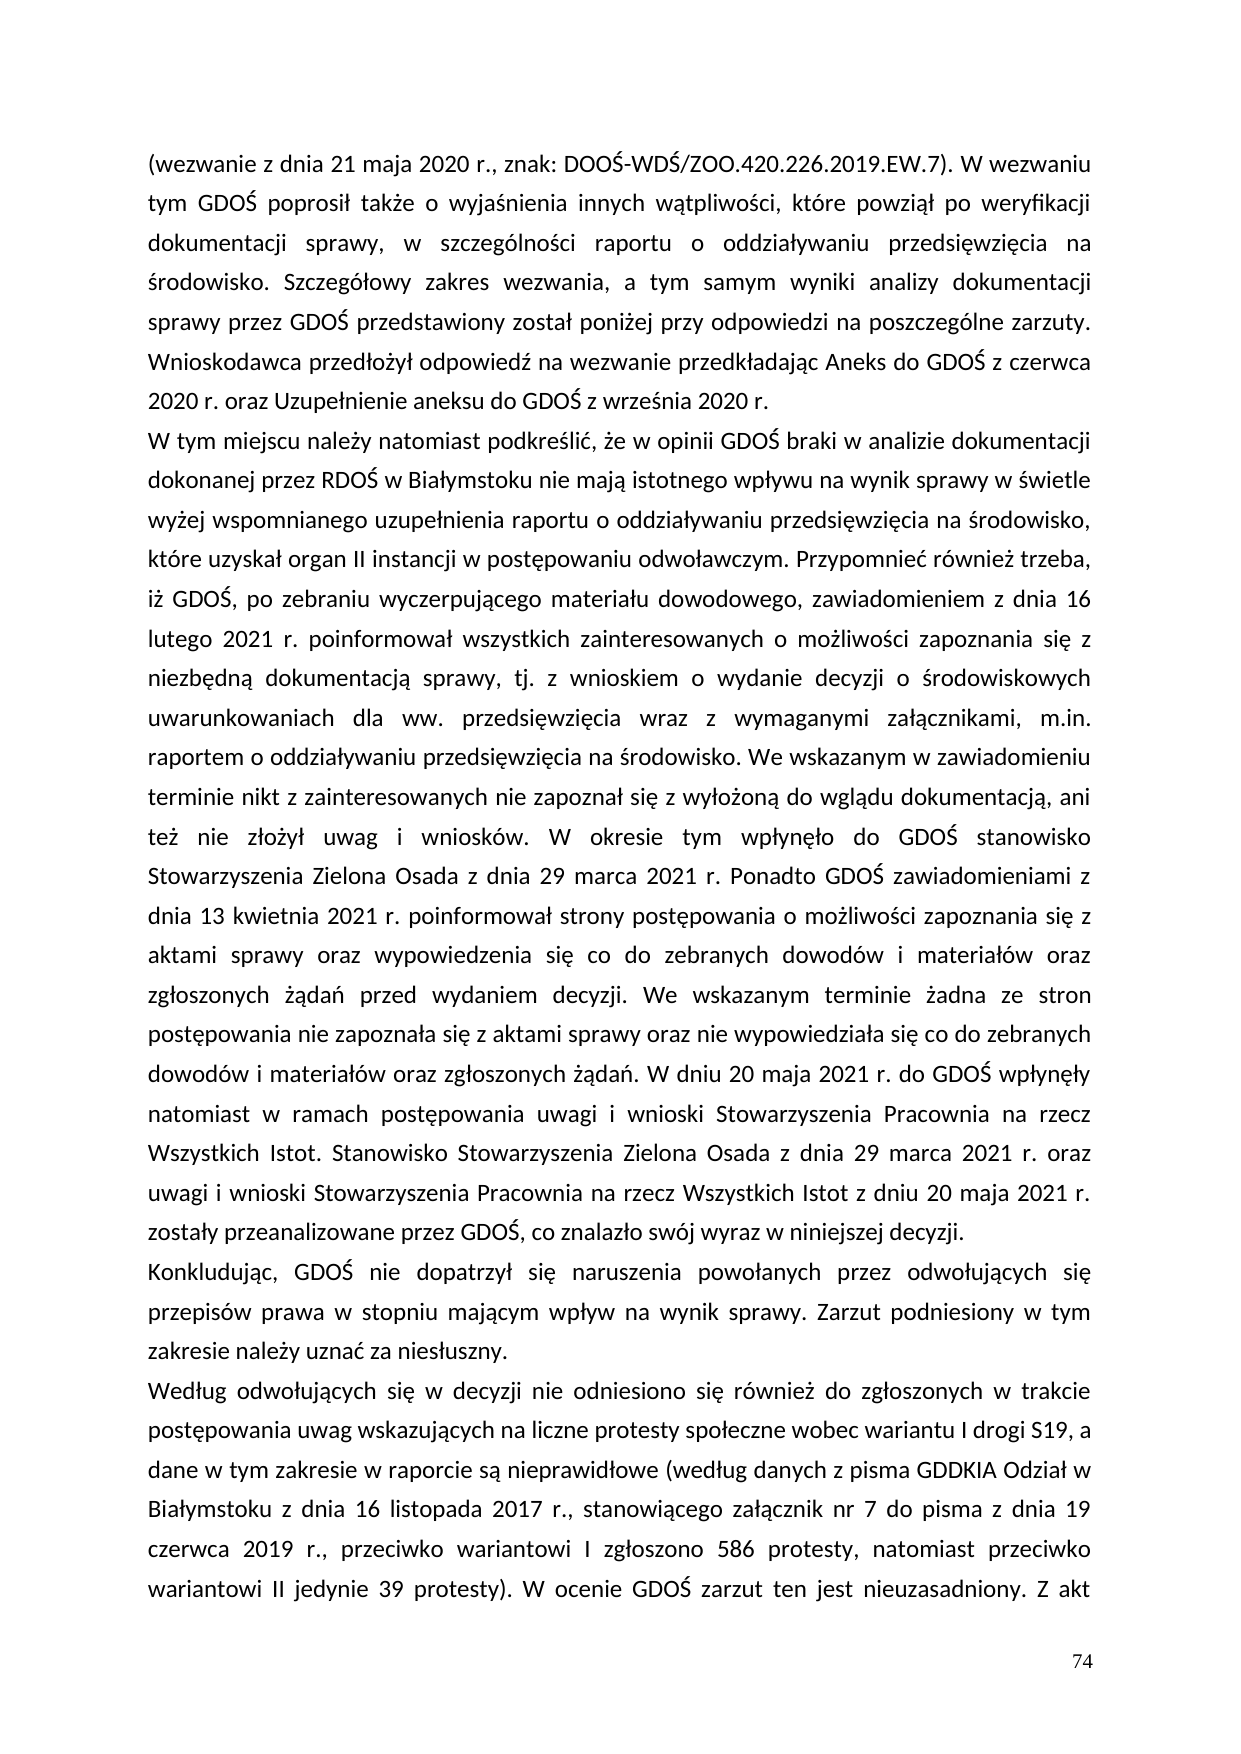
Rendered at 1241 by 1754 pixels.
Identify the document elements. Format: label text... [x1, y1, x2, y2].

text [148, 148, 1092, 416]
text W tym miejscu należy natomiast podkreślić, że w opinii GDOŚ braki w analizie dokumentacji dokonanej przez RDOŚ w Białymstoku nie mają istotnego wpływu na wynik sprawy w świetle wyżej wspomnianego uzupełnienia raportu o oddziaływaniu przedsięwzięcia na środowisko, które uzyskał organ II instancji w postępowaniu odwoławczym. Przypomnieć również trzeba, iż GDOŚ, po zebraniu wyczerpującego materiału dowodowego, zawiadomieniem z dnia 16 lutego 2021 r. poinformował wszystkich zainteresowanych o możliwości zapoznania się z niezbędną dokumentacją sprawy, tj. z wnioskiem o wydanie decyzji o środowiskowych uwarunkowaniach dla ww. przedsięwzięcia wraz z wymaganymi załącznikami, m.in. raportem o oddziaływaniu przedsięwzięcia na środowisko. We wskazanym w zawiadomieniu terminie nikt z zainteresowanych nie zapoznał się z wyłożoną do wglądu dokumentacją, ani też nie złożył uwag i wniosków. W okresie tym wpłynęło do GDOŚ stanowisko Stowarzyszenia Zielona Osada z dnia 29 marca 2021 r. Ponadto GDOŚ zawiadomieniami z dnia 13 kwietnia 2021 r. poinformował strony postępowania o możliwości zapoznania się z aktami sprawy oraz wypowiedzenia się co do zebranych dowodów i materiałów oraz zgłoszonych żądań przed wydaniem decyzji. We wskazanym terminie żadna ze stron postępowania nie zapoznała się z aktami sprawy oraz nie wypowiedziała się co do zebranych dowodów i materiałów oraz zgłoszonych żądań. W dniu 20 maja 2021 r. do GDOŚ wpłynęły natomiast w ramach postępowania uwagi i wnioski Stowarzyszenia Pracownia na rzecz Wszystkich Istot. Stanowisko Stowarzyszenia Zielona Osada z dnia 29 marca 2021 r. oraz uwagi i wnioski Stowarzyszenia Pracownia na rzecz Wszystkich Istot z dniu 20 maja 2021 r. zostały przeanalizowane przez GDOŚ, co znalazło swój wyraz w niniejszej decyzji. [148, 425, 1092, 1247]
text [148, 1375, 1092, 1603]
text Konkludując, GDOŚ nie dopatrzył się naruszenia powołanych przez odwołujących się przepisów prawa w stopniu mającym wpływ na wynik sprawy. Zarzut podniesiony w tym zakresie należy uznać za niesłuszny. [148, 1256, 1092, 1366]
